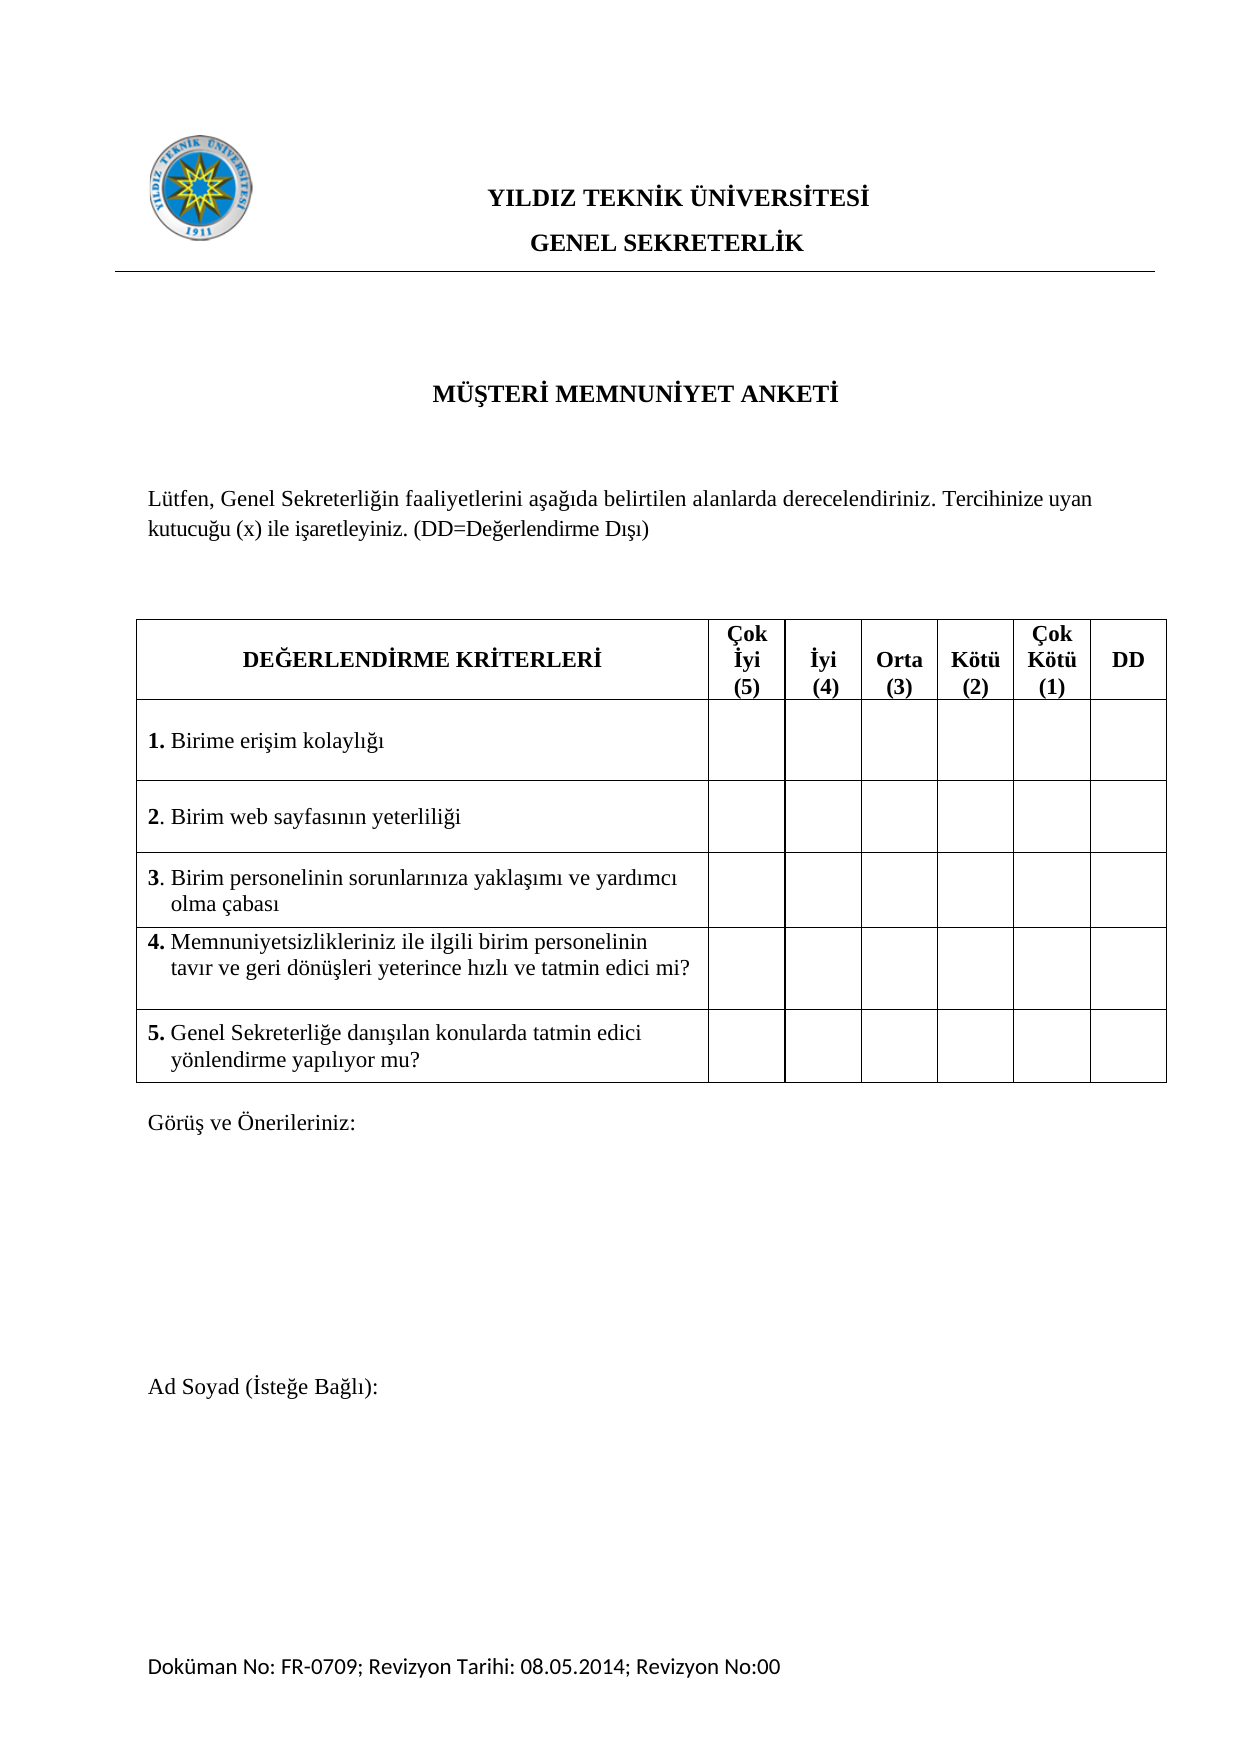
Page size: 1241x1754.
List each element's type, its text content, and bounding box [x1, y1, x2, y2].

table_cell [786, 781, 861, 852]
table_cell [1091, 853, 1166, 927]
table_cell [709, 1010, 784, 1082]
text YILDIZ TEKNİK ÜNİVERSİTESİ [253, 183, 1093, 212]
table_header Çok İyi (5) [709, 620, 784, 699]
table_cell [709, 928, 784, 1008]
text Ad Soyad (İsteğe Bağlı): [148, 1373, 1093, 1399]
table_header Orta (3) [862, 620, 937, 699]
table_cell [938, 781, 1013, 852]
text Görüş ve Önerileriniz: [148, 1109, 1020, 1136]
table_cell [862, 1010, 937, 1082]
table_cell [1014, 781, 1090, 852]
table_cell [786, 700, 861, 780]
table_cell [938, 853, 1013, 927]
table_cell [709, 781, 784, 852]
table_cell [786, 1010, 861, 1082]
text GENEL SEKRETERLİK [148, 227, 1093, 257]
table_cell [862, 853, 937, 927]
table_cell [862, 700, 937, 780]
table_cell [1091, 928, 1166, 1008]
table_cell [938, 928, 1013, 1008]
table_header DEĞERLENDİRME KRİTERLERİ [137, 620, 708, 699]
table_cell [1014, 853, 1090, 927]
table_cell [938, 700, 1013, 780]
table_cell [1091, 781, 1166, 852]
table_cell 4. Memnuniyetsizlikleriniz ile ilgili birim personelinin tavır ve geri dönüşleri yeterince hızlı ve tatmin edici mi? [137, 928, 708, 1008]
text MÜŞTERİ MEMNUNİYET ANKETİ [148, 379, 1093, 408]
table_cell [786, 928, 861, 1008]
table_cell [1091, 1010, 1166, 1082]
text Lütfen, Genel Sekreterliğin faaliyetlerini aşağıda belirtilen alanlarda derecelendiriniz. Tercihinize uyan kutucuğu (x) ile işaretleyiniz. (DD=Değerlendirme Dışı) [148, 485, 1093, 541]
table_cell [709, 853, 784, 927]
table_cell 1. Birime erişim kolaylığı [137, 700, 708, 780]
table_cell [862, 781, 937, 852]
table_cell [862, 928, 937, 1008]
table_cell [1014, 700, 1090, 780]
table_cell [1091, 700, 1166, 780]
table_cell 3. Birim personelinin sorunlarınıza yaklaşımı ve yardımcı olma çabası [137, 853, 708, 927]
table_cell [709, 700, 784, 780]
table_cell 5. Genel Sekreterliğe danışılan konularda tatmin edici yönlendirme yapılıyor mu? [137, 1010, 708, 1082]
table_cell [1014, 1010, 1090, 1082]
table_cell [1014, 928, 1090, 1008]
table_header İyi (4) [786, 620, 861, 699]
table_cell [938, 1010, 1013, 1082]
table_header Çok Kötü (1) [1014, 620, 1090, 699]
table_header DD [1091, 620, 1166, 699]
table_cell [786, 853, 861, 927]
table_header Kötü (2) [938, 620, 1013, 699]
picture [149, 135, 253, 241]
table_cell 2. Birim web sayfasının yeterliliği [137, 781, 708, 852]
